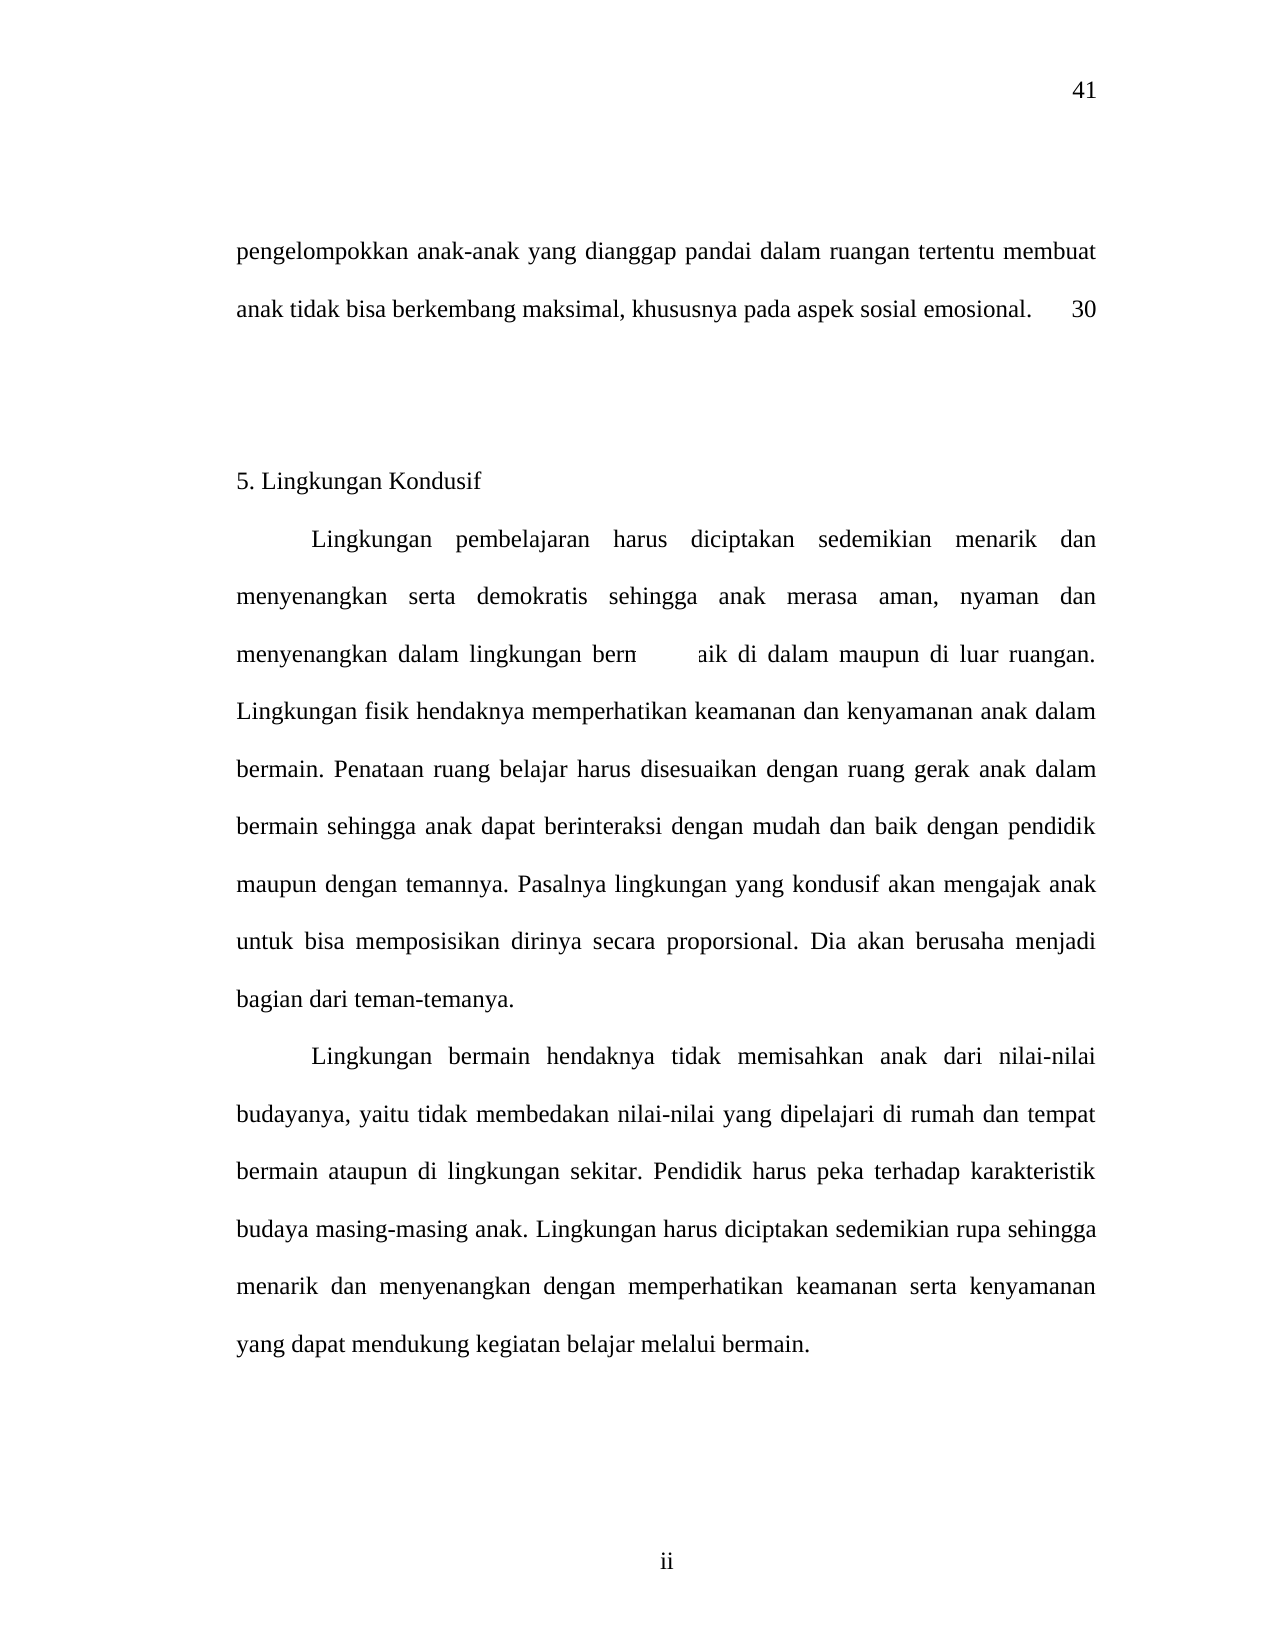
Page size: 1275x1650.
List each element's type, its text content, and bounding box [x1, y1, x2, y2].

text Lingkungan pembelajaran harus diciptakan sedemikian menarik dan menyenangkan serta demokratis sehingga anak merasa aman, nyaman dan menyenangkan dalam lingkungan bermain baik di dalam maupun di luar ruangan. Lingkungan fisik hendaknya memperhatikan keamanan dan kenyamanan anak dalam bermain. Penataan ruang belajar harus disesuaikan dengan ruang gerak anak dalam bermain sehingga anak dapat berinteraksi dengan mudah dan baik dengan pendidik maupun dengan temannya. Pasalnya lingkungan yang kondusif akan mengajak anak untuk bisa memposisikan dirinya secara proporsional. Dia akan berusaha menjadi bagian dari teman-temanya. [236, 524, 1097, 1012]
text Lingkungan bermain hendaknya tidak memisahkan anak dari nilai-nilai budayanya, yaitu tidak membedakan nilai-nilai yang dipelajari di rumah dan tempat bermain ataupun di lingkungan sekitar. Pendidik harus peka terhadap karakteristik budaya masing-masing anak. Lingkungan harus diciptakan sedemikian rupa sehingga menarik dan menyenangkan dengan memperhatikan keamanan serta kenyamanan yang dapat mendukung kegiatan belajar melalui bermain. [236, 1041, 1097, 1357]
text 5. Lingkungan Kondusif [236, 466, 1097, 495]
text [236, 236, 1097, 322]
